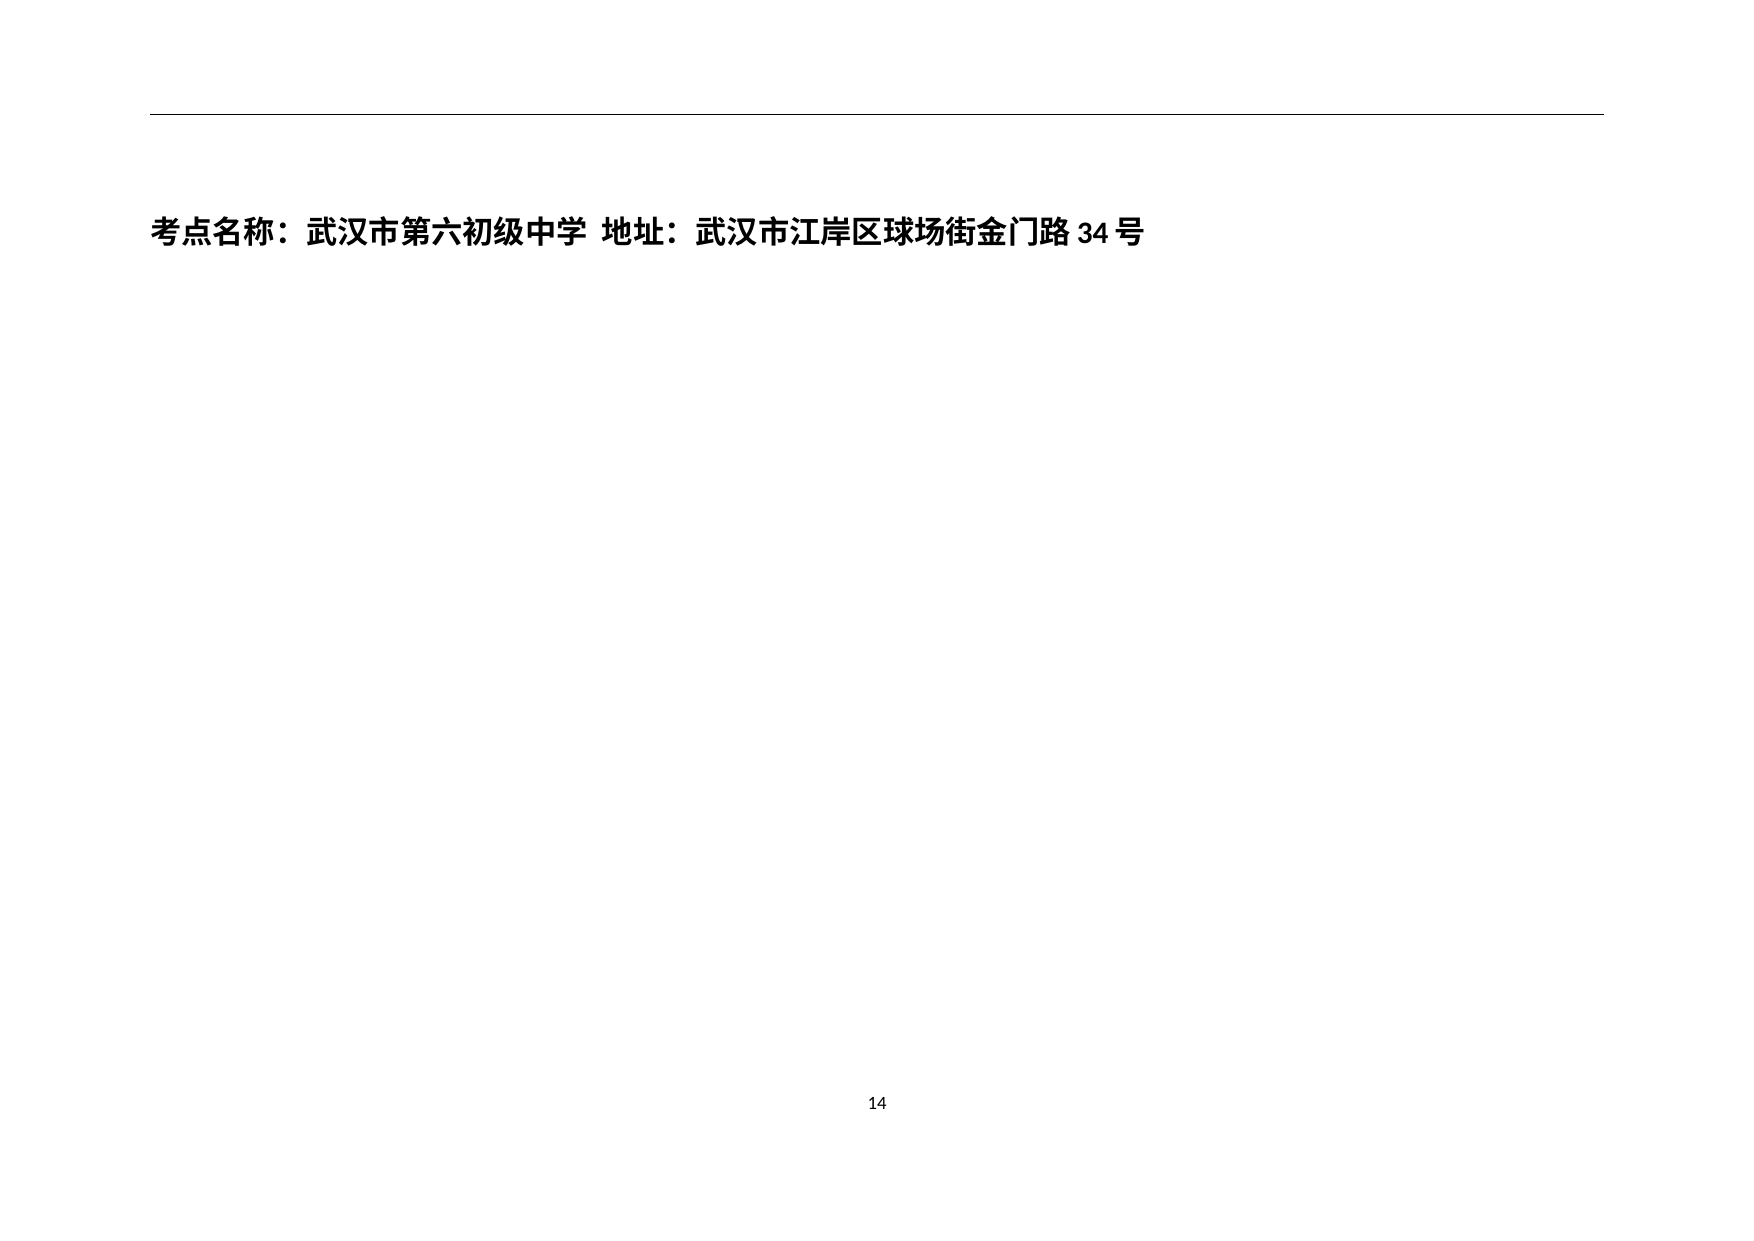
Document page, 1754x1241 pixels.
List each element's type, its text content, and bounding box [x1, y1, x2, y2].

subtitle 考点名称：武汉市第六初级中学 地址：武汉市江岸区球场街金门路34号 [150, 198, 1604, 263]
